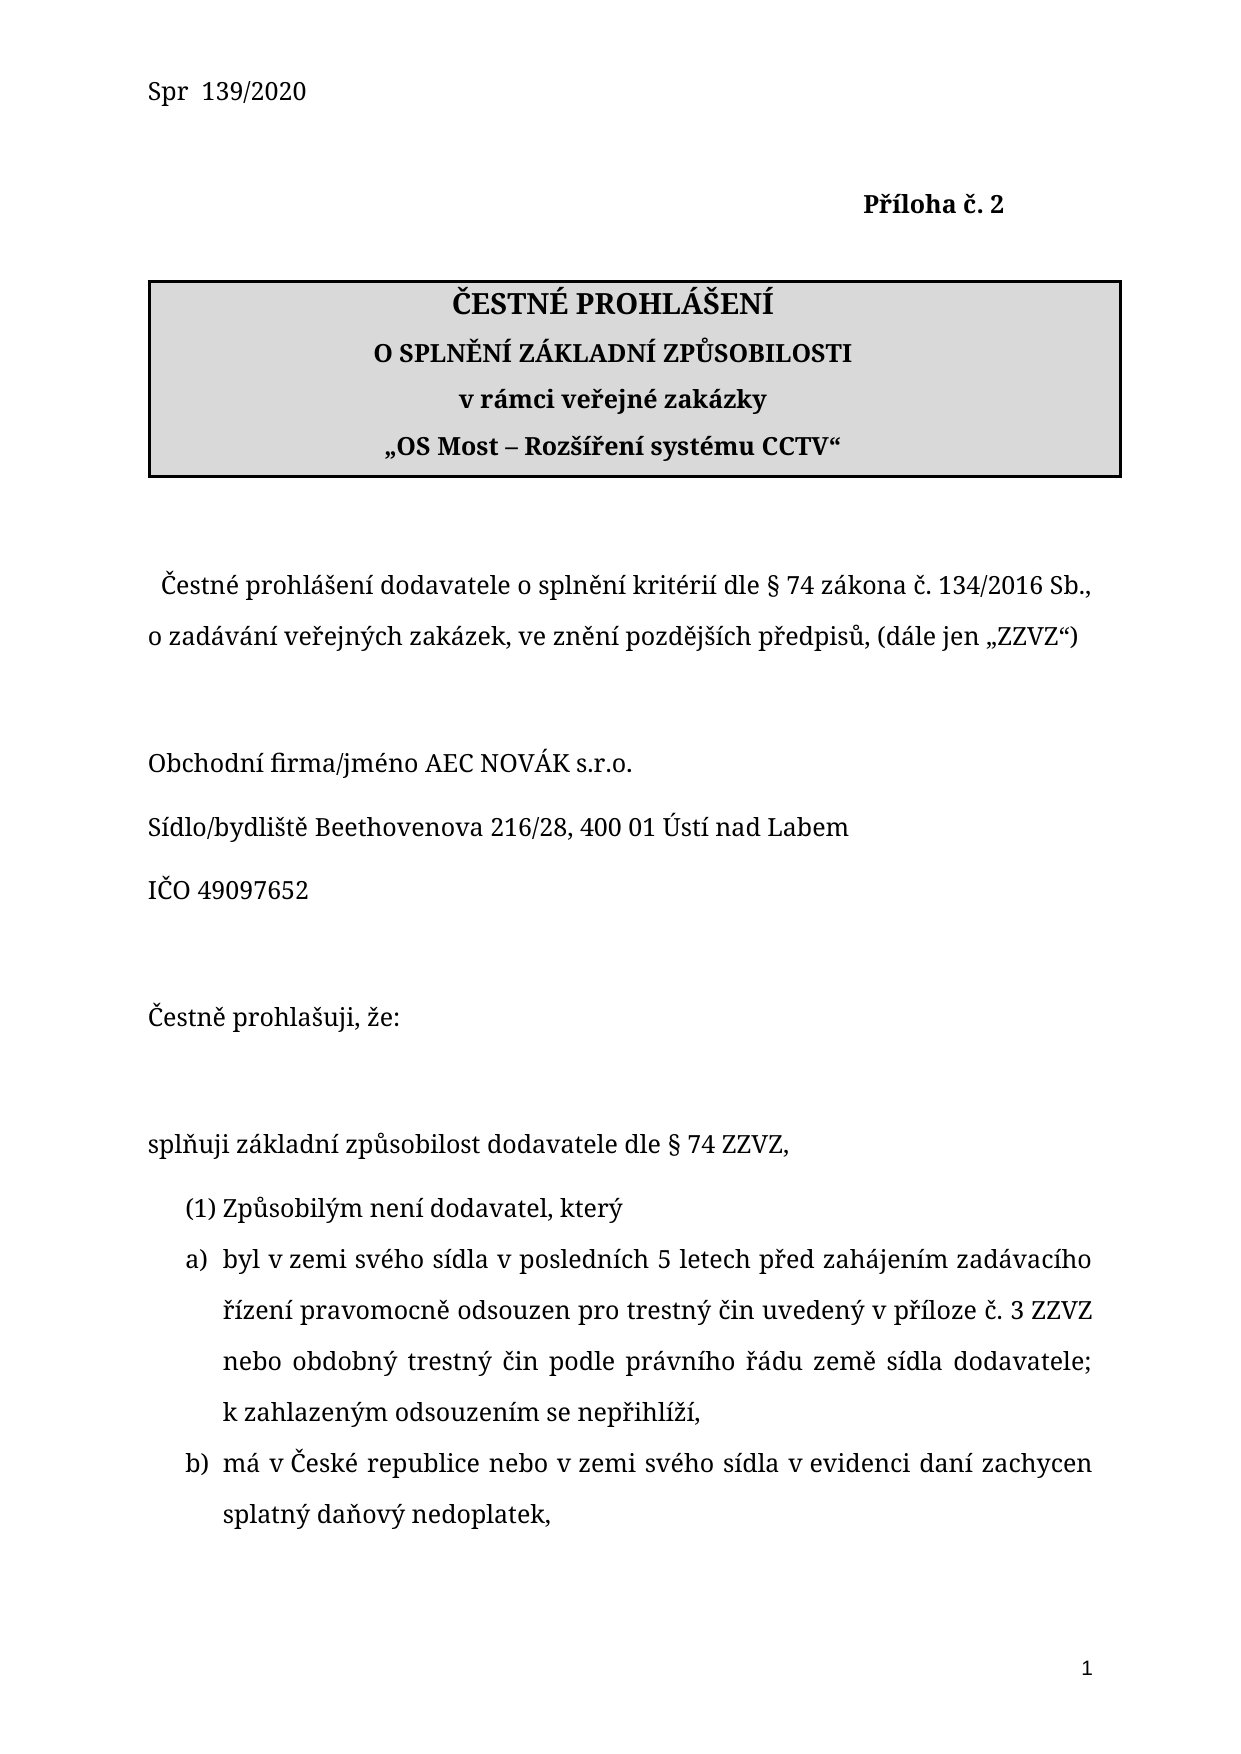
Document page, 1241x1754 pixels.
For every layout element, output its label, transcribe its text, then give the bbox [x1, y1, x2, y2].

text Sídlo/bydliště Beethovenova 216/28, 400 01 Ústí nad Labem [148, 809, 1093, 843]
text Obchodní firma/jméno AEC NOVÁK s.r.o. [148, 746, 1093, 780]
text IČO 49097652 [148, 873, 1093, 907]
text Čestné prohlášení dodavatele o splnění kritérií dle § 74 zákona č. 134/2016 Sb., o zadávání veřejných zakázek, ve znění pozdějších předpisů, (dále jen „ZZVZ“) [148, 567, 1093, 653]
text Čestně prohlašuji, že: [148, 1000, 1093, 1034]
text splňuji základní způsobilost dodavatele dle § 74 ZZVZ, [148, 1127, 1093, 1161]
list byl v zemi svého sídla v posledních 5 letech před zahájením zadávacího řízení pravomocně odsouzen pro trestný čin uvedený v příloze č. 3 ZZVZ nebo obdobný trestný čin podle právního řádu země sídla dodavatele; k zahlazeným odsouzením se nepřihlíží, [185, 1241, 1093, 1429]
list Způsobilým není dodavatel, který [185, 1190, 1093, 1224]
table_header ČESTNÉ PROHLÁŠENÍ O SPLNĚNÍ ZÁKLADNÍ ZPŮSOBILOSTI v rámci veřejné zakázky „OS Most – Rozšíření systému CCTV“ [151, 283, 1119, 475]
text Příloha č. 2 [192, 187, 1004, 221]
list má v České republice nebo v zemi svého sídla v evidenci daní zachycen splatný daňový nedoplatek, [185, 1446, 1093, 1531]
